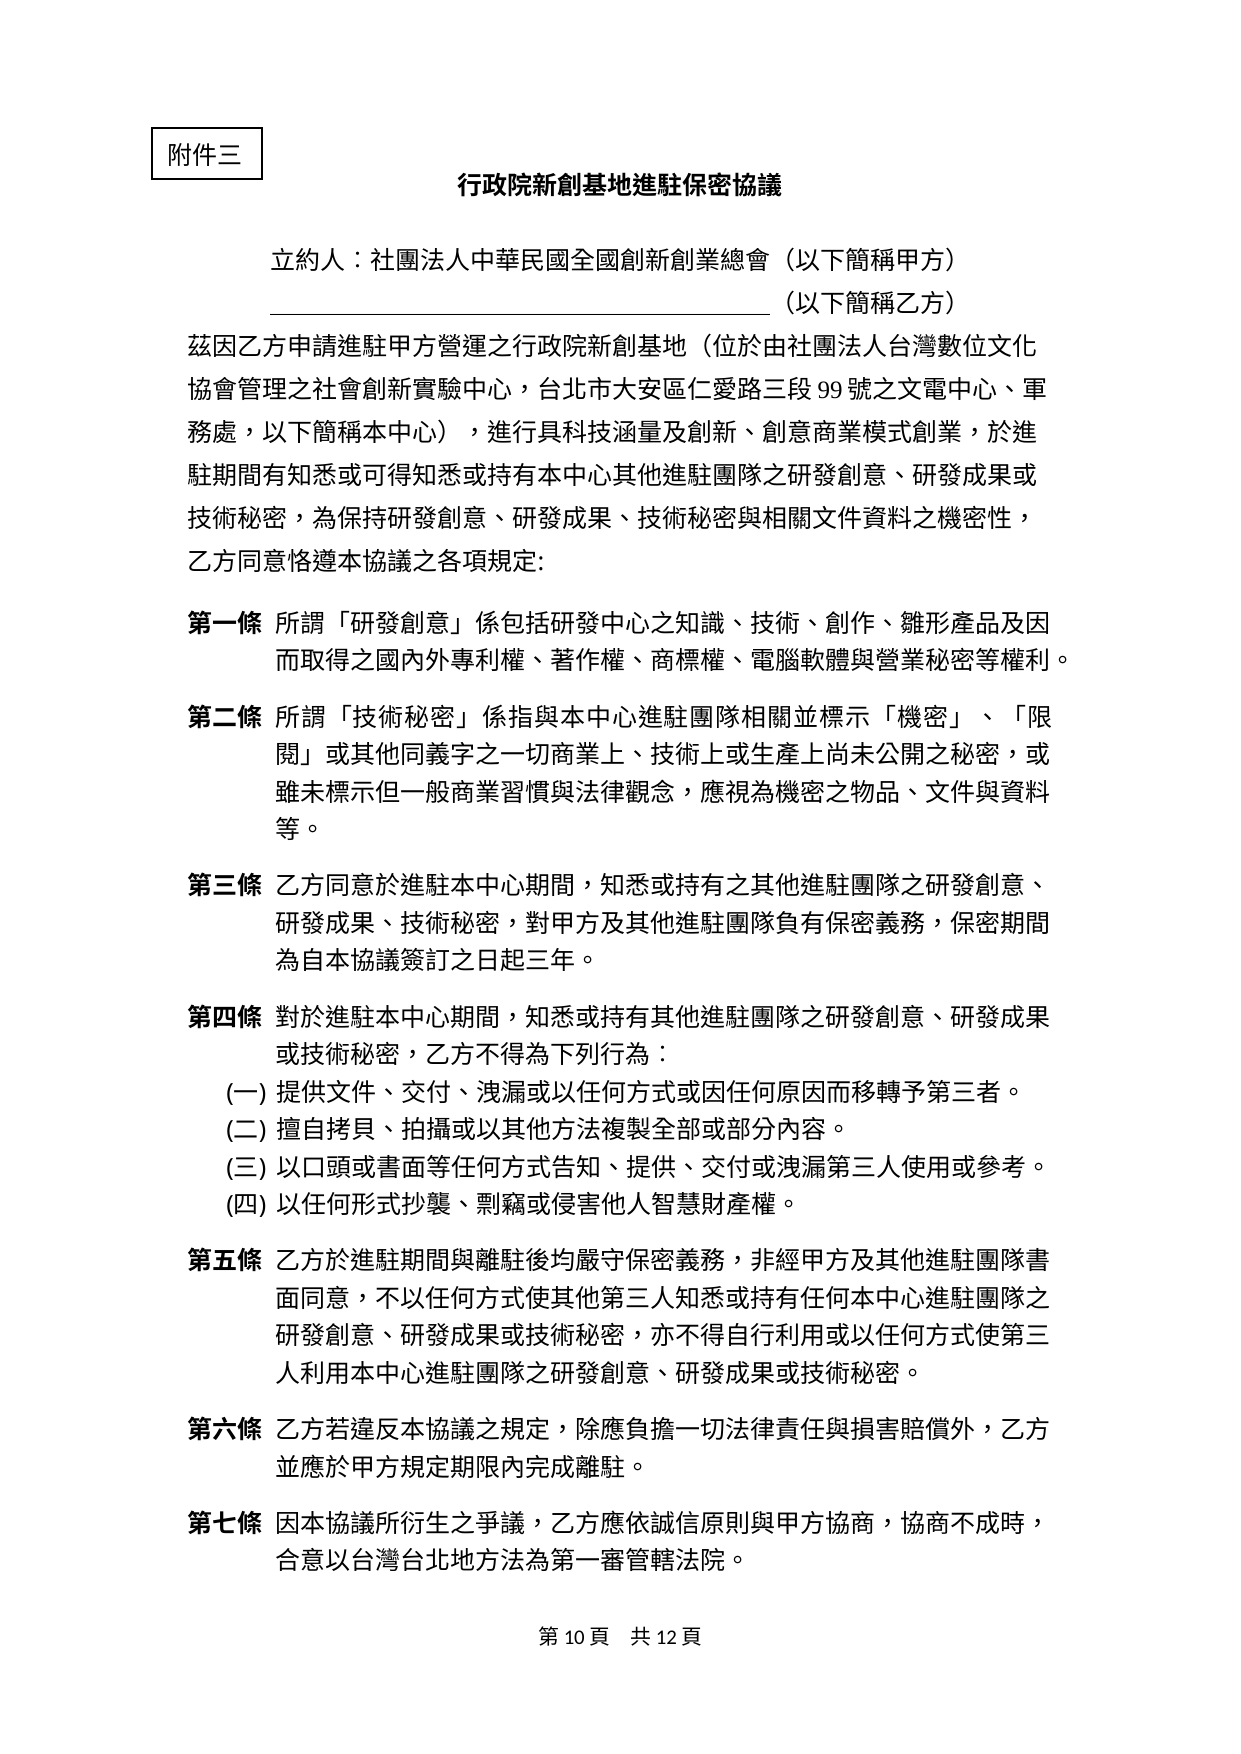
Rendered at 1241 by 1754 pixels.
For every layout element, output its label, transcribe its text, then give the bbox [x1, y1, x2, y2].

list 乙方同意於進駐本中心期間，知悉或持有之其他進駐團隊之研發創意、研發成果、技術秘密，對甲方及其他進駐團隊負有保密義務，保密期間為自本協議簽訂之日起三年。 [187, 865, 1053, 978]
list 提供文件、交付、洩漏或以任何方式或因任何原因而移轉予第三者。 [226, 1071, 1053, 1109]
list 乙方若違反本協議之規定，除應負擔一切法律責任與損害賠償外，乙方並應於甲方規定期限內完成離駐。 [187, 1409, 1053, 1484]
list 乙方於進駐期間與離駐後均嚴守保密義務，非經甲方及其他進駐團隊書面同意，不以任何方式使其他第三人知悉或持有任何本中心進駐團隊之研發創意、研發成果或技術秘密，亦不得自行利用或以任何方式使第三人利用本中心進駐團隊之研發創意、研發成果或技術秘密。 [187, 1240, 1053, 1390]
text 立約人︰社團法人中華民國全國創新創業總會（以下簡稱甲方） [187, 239, 1053, 277]
list 所謂「研發創意」係包括研發中心之知識、技術、創作、雛形產品及因而取得之國內外專利權、著作權、商標權、電腦軟體與營業秘密等權利。 [187, 603, 1053, 678]
text 茲因乙方申請進駐甲方營運之行政院新創基地（位於由社團法人台灣數位文化協會管理之社會創新實驗中心，台北市大安區仁愛路三段99號之文電中心、軍務處，以下簡稱本中心），進行具科技涵量及創新、創意商業模式創業，於進駐期間有知悉或可得知悉或持有本中心其他進駐團隊之研發創意、研發成果或技術秘密，為保持研發創意、研發成果、技術秘密與相關文件資料之機密性，乙方同意恪遵本協議之各項規定: [187, 325, 1053, 578]
list 對於進駐本中心期間，知悉或持有其他進駐團隊之研發創意、研發成果或技術秘密，乙方不得為下列行為︰ [187, 996, 1053, 1071]
list 所謂「技術秘密」係指與本中心進駐團隊相關並標示「機密」、「限閱」或其他同義字之一切商業上、技術上或生產上尚未公開之秘密，或雖未標示但一般商業習慣與法律觀念，應視為機密之物品、文件與資料等。 [187, 696, 1053, 846]
list 擅自拷貝、拍攝或以其他方法複製全部或部分內容。 [226, 1109, 1053, 1146]
list 以任何形式抄襲、剽竊或侵害他人智慧財產權。 [226, 1184, 1053, 1221]
text ＿＿＿＿＿＿＿＿＿＿＿＿＿＿＿＿＿＿＿＿（以下簡稱乙方） [187, 282, 1053, 320]
list 因本協議所衍生之爭議，乙方應依誠信原則與甲方協商，協商不成時，合意以台灣台北地方法為第一審管轄法院。 [187, 1503, 1053, 1578]
list 以口頭或書面等任何方式告知、提供、交付或洩漏第三人使用或參考。 [226, 1146, 1053, 1184]
text 行政院新創基地進駐保密協議 [187, 164, 1053, 202]
